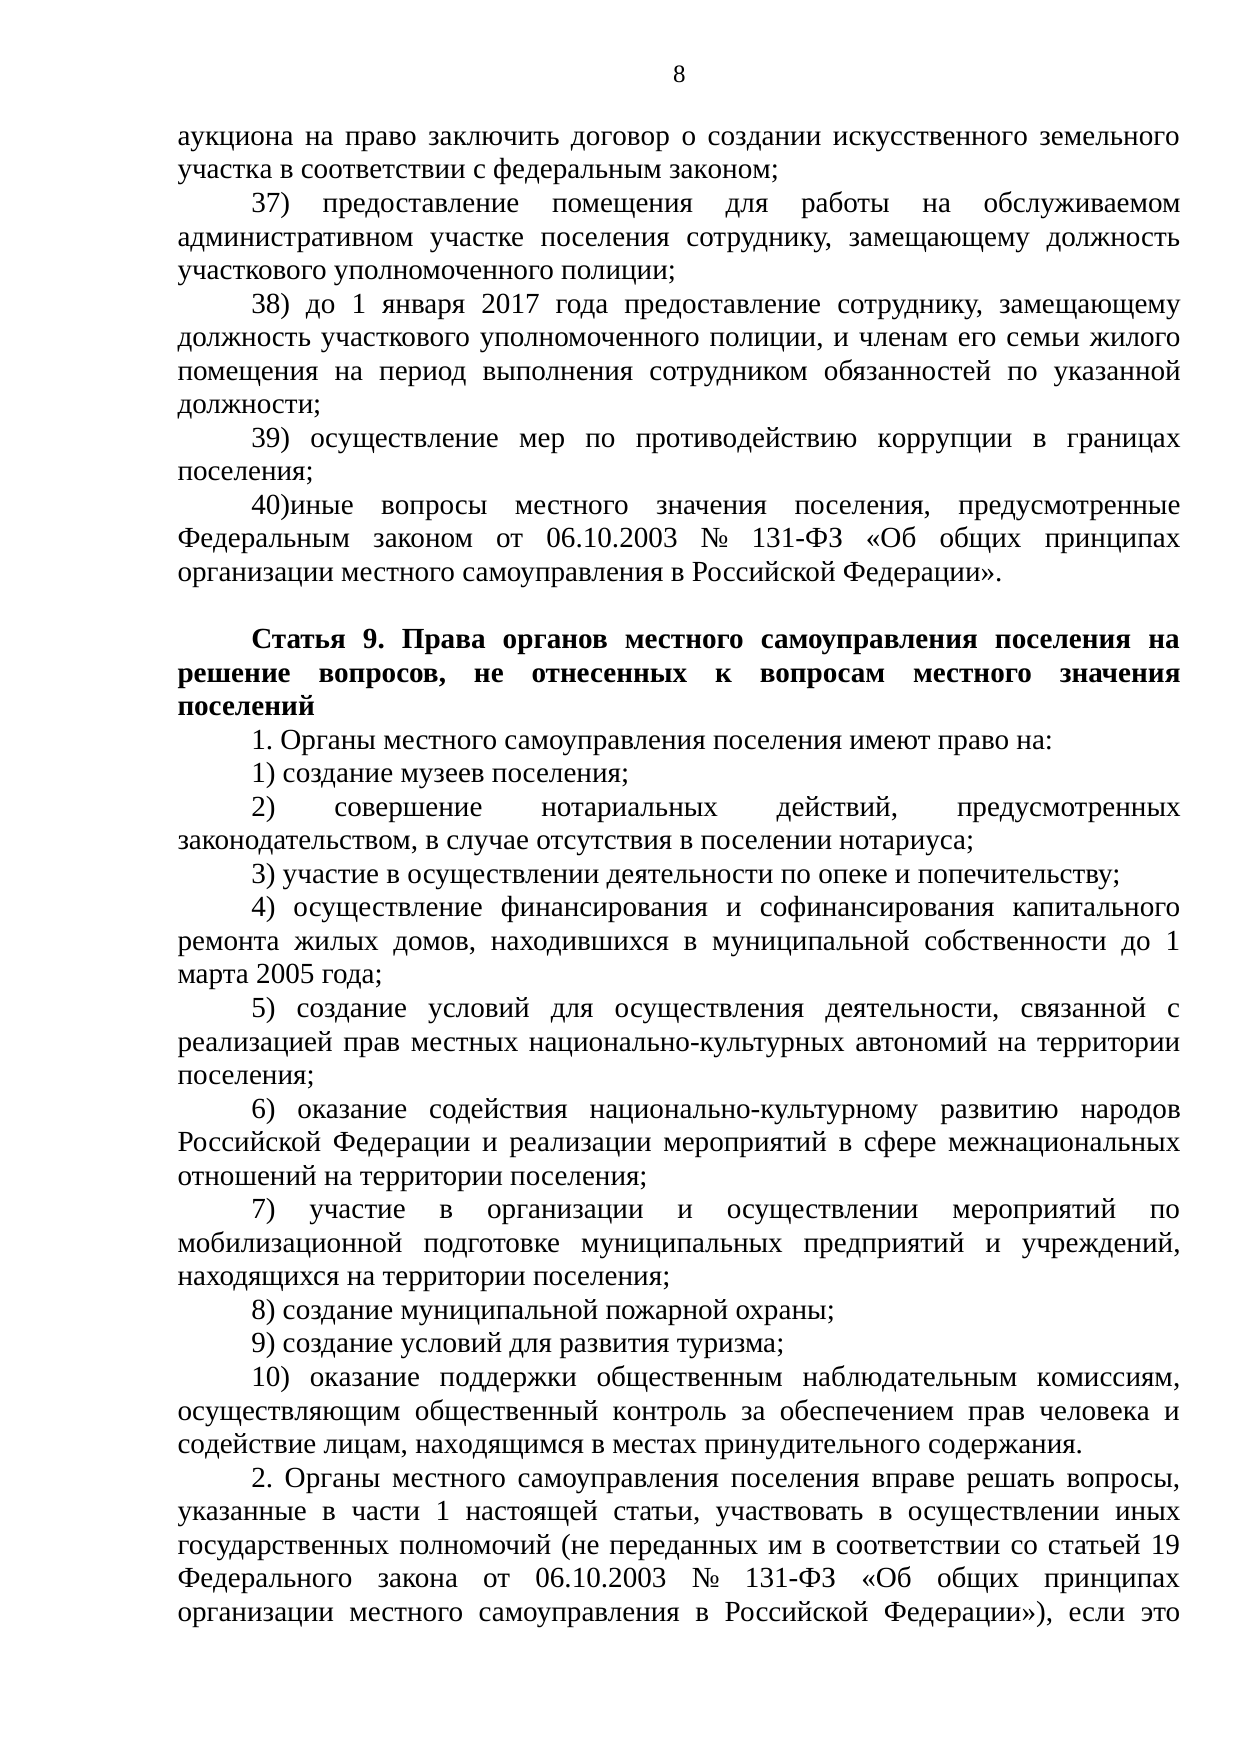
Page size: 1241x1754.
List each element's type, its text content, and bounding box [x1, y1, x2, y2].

text 10) оказание поддержки общественным наблюдательным комиссиям, осуществляющим общественный контроль за обеспечением прав человека и содействие лицам, находящимся в местах принудительного содержания. [177, 1359, 1181, 1460]
text 39) осуществление мер по противодействию коррупции в границах поселения; [177, 420, 1181, 487]
text 7) участие в организации и осуществлении мероприятий по мобилизационной подготовке муниципальных предприятий и учреждений, находящихся на территории поселения; [177, 1191, 1181, 1292]
text 2) совершение нотариальных действий, предусмотренных законодательством, в случае отсутствия в поселении нотариуса; [177, 789, 1181, 856]
text 1) создание музеев поселения; [177, 755, 1181, 789]
text 38) до 1 января 2017 года предоставление сотруднику, замещающему должность участкового уполномоченного полиции, и членам его семьи жилого помещения на период выполнения сотрудником обязанностей по указанной должности; [177, 286, 1181, 420]
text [177, 1460, 1181, 1627]
text 37) предоставление помещения для работы на обслуживаемом административном участке поселения сотруднику, замещающему должность участкового уполномоченного полиции; [177, 185, 1181, 286]
text 4) осуществление финансирования и софинансирования капитального ремонта жилых домов, находившихся в муниципальной собственности до 1 марта 2005 года; [177, 889, 1181, 990]
text 5) создание условий для осуществления деятельности, связанной с реализацией прав местных национально-культурных автономий на территории поселения; [177, 990, 1181, 1091]
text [177, 118, 1181, 185]
text 3) участие в осуществлении деятельности по опеке и попечительству; [177, 856, 1181, 889]
text 9) создание условий для развития туризма; [177, 1326, 1181, 1359]
text 6) оказание содействия национально-культурному развитию народов Российской Федерации и реализации мероприятий в сфере межнациональных отношений на территории поселения; [177, 1091, 1181, 1191]
text 1. Органы местного самоуправления поселения имеют право на: [177, 722, 1181, 755]
text Статья 9. Права органов местного самоуправления поселения на решение вопросов, не отнесенных к вопросам местного значения поселений [177, 621, 1181, 722]
text 8) создание муниципальной пожарной охраны; [177, 1292, 1181, 1326]
text 40)иные вопросы местного значения поселения, предусмотренные Федеральным законом от 06.10.2003 № 131-ФЗ «Об общих принципах организации местного самоуправления в Российской Федерации». [177, 487, 1181, 588]
